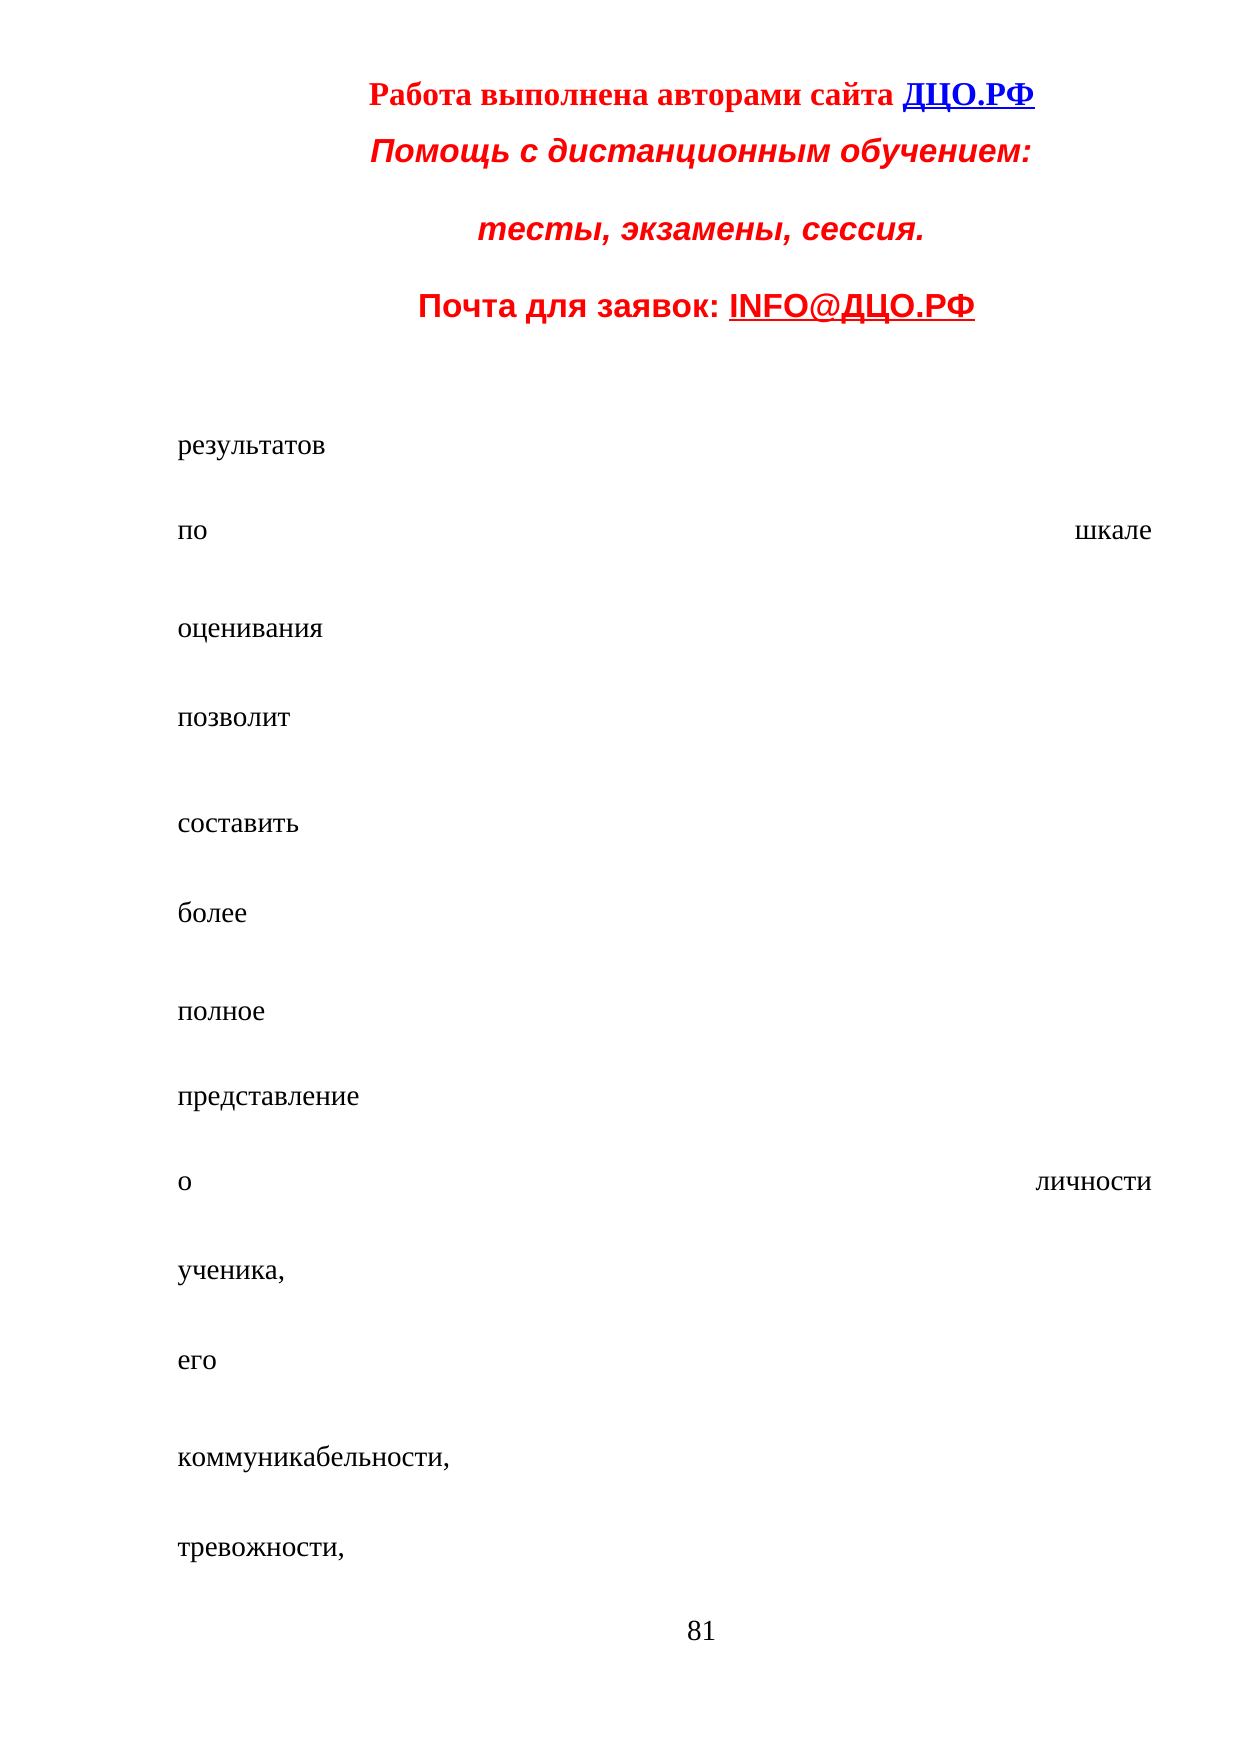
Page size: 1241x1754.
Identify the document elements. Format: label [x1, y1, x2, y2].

text [177, 377, 1152, 1597]
